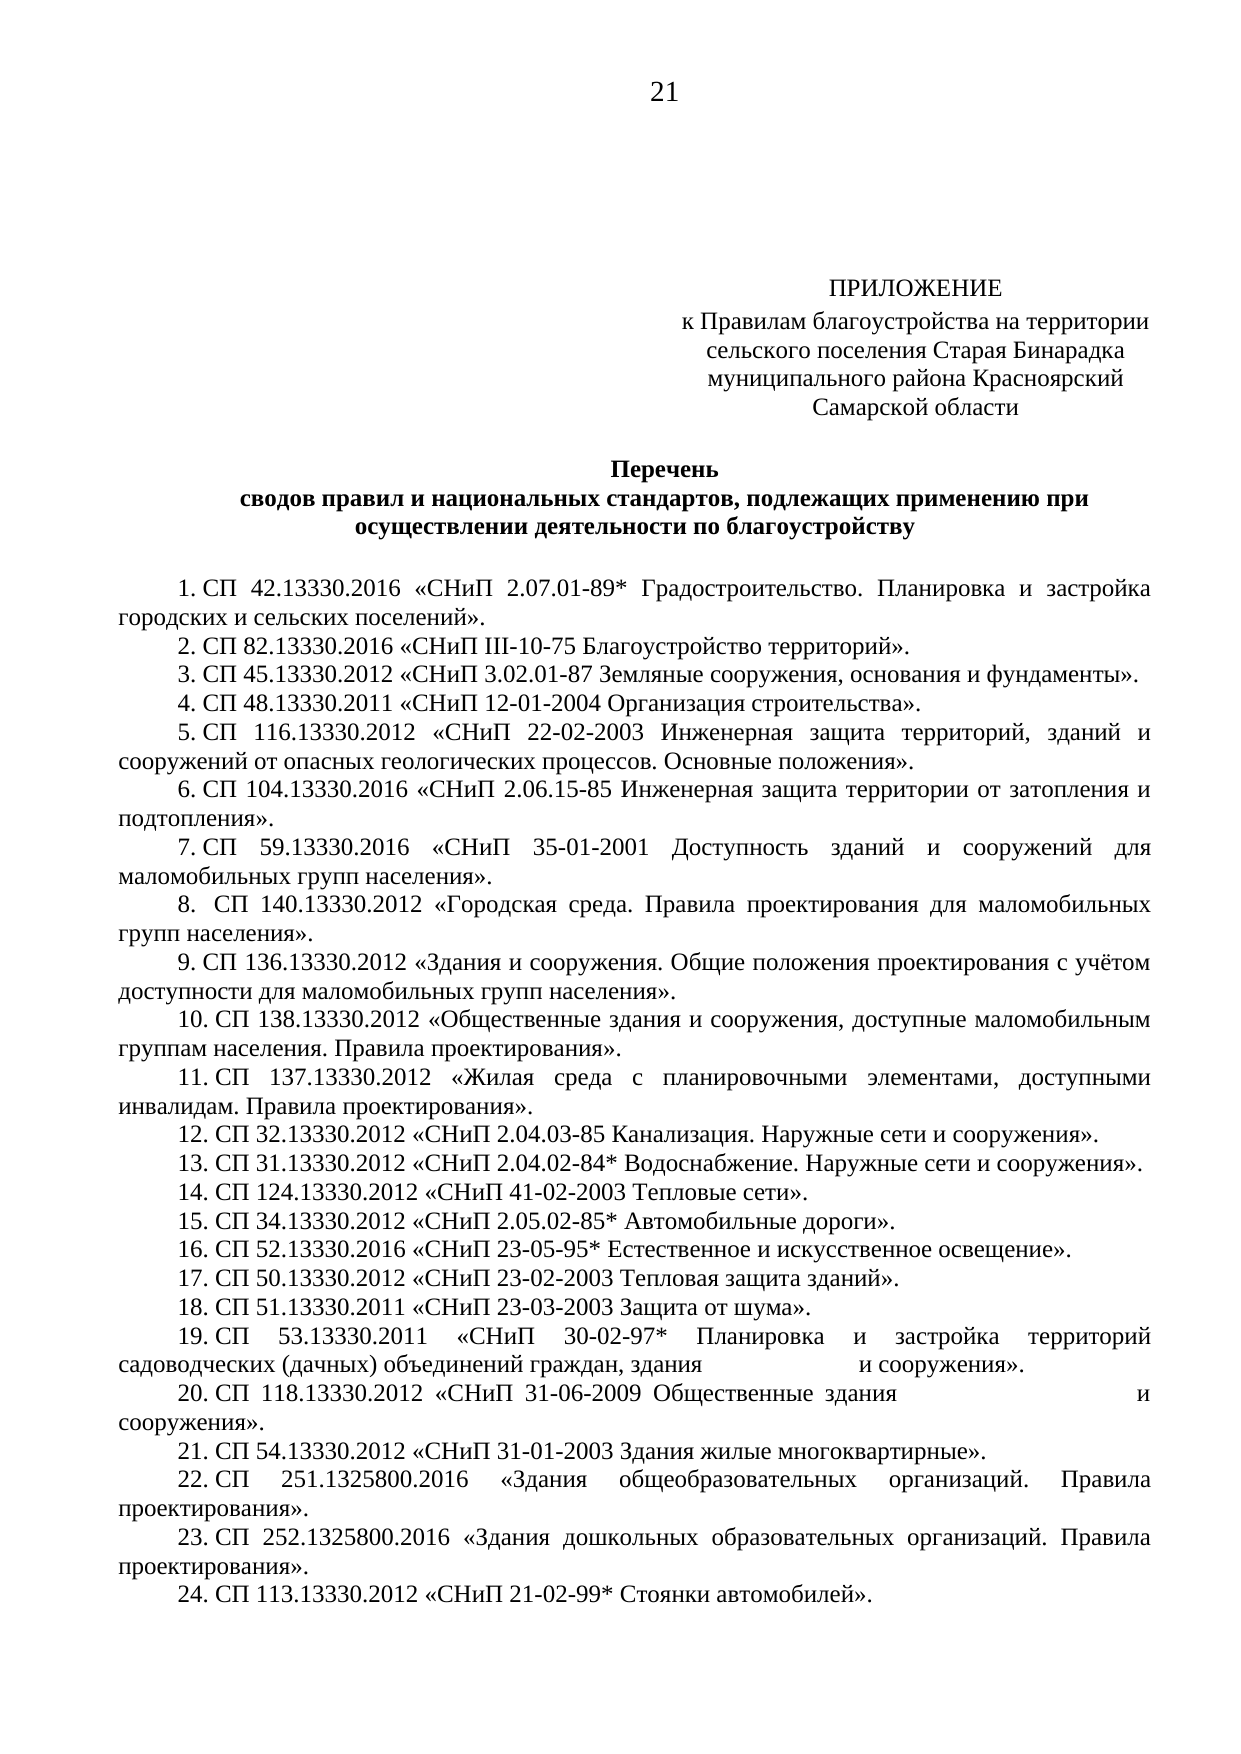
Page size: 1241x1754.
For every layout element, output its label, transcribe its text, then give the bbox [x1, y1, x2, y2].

text 8. СП 140.13330.2012 «Городская среда. Правила проектирования для маломобильных групп населения». [118, 889, 1152, 947]
text 16. СП 52.13330.2016 «СНиП 23-05-95* Естественное и искусственное освещение». [118, 1234, 1152, 1263]
text 17. СП 50.13330.2012 «СНиП 23-02-2003 Тепловая защита зданий». [118, 1263, 1152, 1292]
text 23. СП 252.1325800.2016 «Здания дошкольных образовательных организаций. Правила проектирования». [118, 1522, 1152, 1579]
text к Правилам благоустройства на территории сельского поселения Старая Бинарадка муниципального района Красноярский Самарской области [679, 306, 1152, 421]
text Перечень [118, 454, 1152, 483]
text 12. СП 32.13330.2012 «СНиП 2.04.03-85 Канализация. Наружные сети и сооружения». [118, 1119, 1152, 1148]
text 11. СП 137.13330.2012 «Жилая среда с планировочными элементами, доступными инвалидам. Правила проектирования». [118, 1062, 1152, 1119]
text 6. СП 104.13330.2016 «СНиП 2.06.15-85 Инженерная защита территории от затопления и подтопления». [118, 774, 1152, 832]
text 9. СП 136.13330.2012 «Здания и сооружения. Общие положения проектирования с учётом доступности для маломобильных групп населения». [118, 947, 1152, 1004]
text 20. СП 118.13330.2012 «СНиП 31-06-2009 Общественные здания и сооружения». [118, 1378, 1152, 1436]
text ПРИЛОЖЕНИЕ [679, 273, 1152, 302]
text 2. СП 82.13330.2016 «СНиП III-10-75 Благоустройство территорий». [118, 631, 1152, 659]
text 4. СП 48.13330.2011 «СНиП 12-01-2004 Организация строительства». [118, 688, 1152, 717]
text 14. СП 124.13330.2012 «СНиП 41-02-2003 Тепловые сети». [118, 1177, 1152, 1206]
text 24. СП 113.13330.2012 «СНиП 21-02-99* Стоянки автомобилей». [118, 1579, 1152, 1608]
text 7. СП 59.13330.2016 «СНиП 35-01-2001 Доступность зданий и сооружений для маломобильных групп населения». [118, 832, 1152, 889]
text 10. СП 138.13330.2012 «Общественные здания и сооружения, доступные маломобильным группам населения. Правила проектирования». [118, 1004, 1152, 1062]
text 21. СП 54.13330.2012 «СНиП 31-01-2003 Здания жилые многоквартирные». [118, 1436, 1152, 1464]
text сводов правил и национальных стандартов, подлежащих применению при осуществлении деятельности по благоустройству [118, 483, 1152, 540]
text 3. СП 45.13330.2012 «СНиП 3.02.01-87 Земляные сооружения, основания и фундаменты». [118, 659, 1152, 688]
text 22. СП 251.1325800.2016 «Здания общеобразовательных организаций. Правила проектирования». [118, 1464, 1152, 1522]
text 15. СП 34.13330.2012 «СНиП 2.05.02-85* Автомобильные дороги». [118, 1206, 1152, 1234]
text 5. СП 116.13330.2012 «СНиП 22-02-2003 Инженерная защита территорий, зданий и сооружений от опасных геологических процессов. Основные положения». [118, 717, 1152, 774]
text 19. СП 53.13330.2011 «СНиП 30-02-97* Планировка и застройка территорий садоводческих (дачных) объединений граждан, здания и сооружения». [118, 1321, 1152, 1378]
text 13. СП 31.13330.2012 «СНиП 2.04.02-84* Водоснабжение. Наружные сети и сооружения». [118, 1148, 1152, 1177]
text 1. СП 42.13330.2016 «СНиП 2.07.01-89* Градостроительство. Планировка и застройка городских и сельских поселений». [118, 573, 1152, 631]
text 18. СП 51.13330.2011 «СНиП 23-03-2003 Защита от шума». [118, 1292, 1152, 1321]
